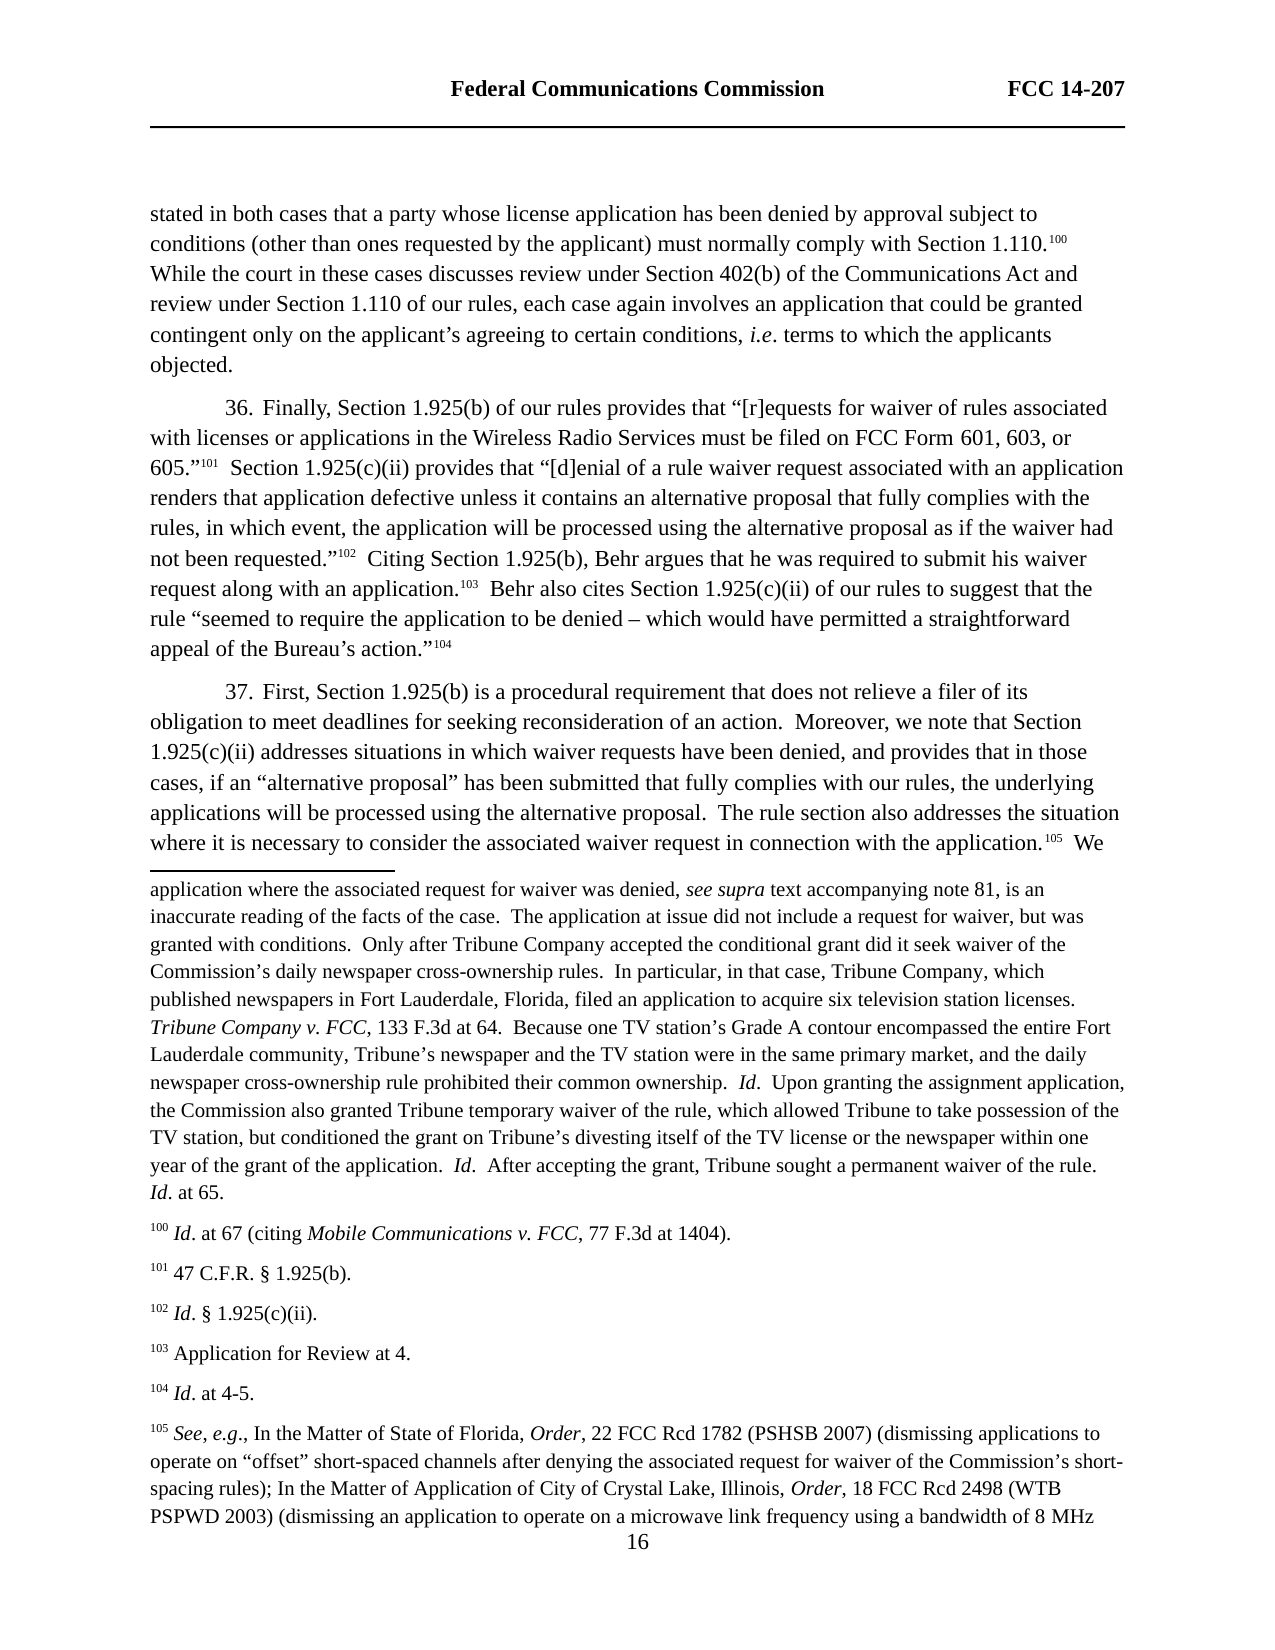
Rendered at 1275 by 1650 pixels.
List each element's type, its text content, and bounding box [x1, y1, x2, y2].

text First, Section 1.925(b) is a procedural requirement that does not relieve a filer of its obligation to meet deadlines for seeking reconsideration of an action. Moreover, we note that Section 1.925(c)(ii) addresses situations in which waiver requests have been denied, and provides that in those cases, if an “alternative proposal” has been submitted that fully complies with our rules, the underlying applications will be processed using the alternative proposal. The rule section also addresses the situation where it is necessary to consider the associated waiver request in connection with the application. We believe it would be illogical and contrary to administrative efficiency to read this rule as requiring the dismissal of an application where it is not necessary to consider the attached waiver request in connection with the application. [150, 678, 1125, 855]
text Finally, Section 1.925(b) of our rules provides that “[r]equests for waiver of rules associated with licenses or applications in the Wireless Radio Services must be filed on FCC Form 601, 603, or 605.” Section 1.925(c)(ii) provides that “[d]enial of a rule waiver request associated with an application renders that application defective unless it contains an alternative proposal that fully complies with the rules, in which event, the application will be processed using the alternative proposal as if the waiver had not been requested.” Citing Section 1.925(b), Behr argues that he was required to submit his waiver request along with an application. Behr also cites Section 1.925(c)(ii) of our rules to suggest that the rule “seemed to require the application to be denied – which would have permitted a straightforward appeal of the Bureau’s action.” [150, 393, 1125, 662]
text The court, however, rejected Tribune Company’s argument that Section 1.110 was inapplicable because, according to Tribune, even though the Commission had granted its application with conditions, its application had, in effect, been denied. The court explained that Section 1.110, unlike Section 402(b), is written to specifically deal with a conditional grant and “it could not be clearer that it covers the present case.” The court further stated that just because a partial grant is a denial for purposes of Section 402(b)(3) does not mean that the same reasoning applies to Section 1.110. The court further stated in both cases that a party whose license application has been denied by approval subject to conditions (other than ones requested by the applicant) must normally comply with Section 1.110. While the court in these cases discusses review under Section 402(b) of the Communications Act and review under Section 1.110 of our rules, each case again involves an application that could be granted contingent only on the applicant’s agreeing to certain conditions, i.e. terms to which the applicants objected. [150, 200, 1125, 377]
